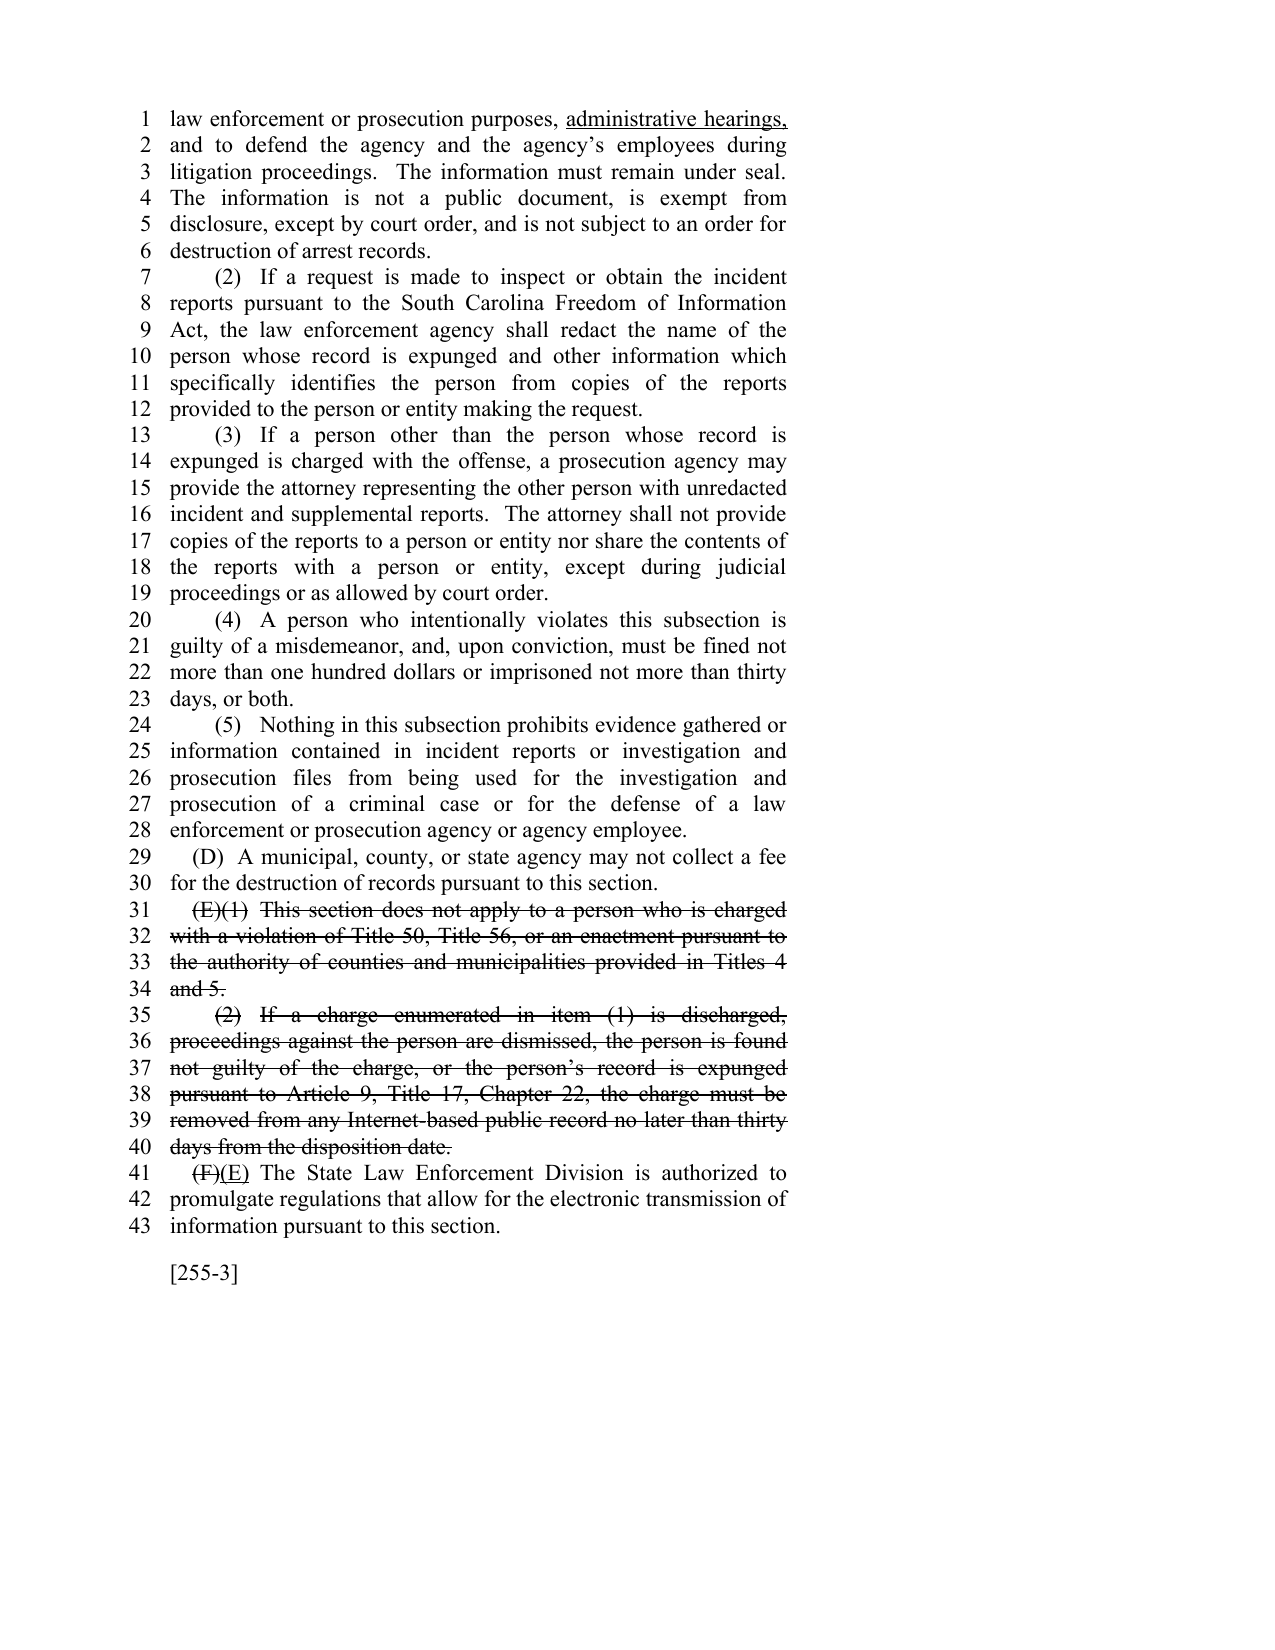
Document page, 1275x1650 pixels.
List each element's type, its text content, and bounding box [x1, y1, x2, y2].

text (2) If a charge enumerated in item (1) is discharged, proceedings against the person are dismissed, the person is found not guilty of the charge, or the person’s record is expunged pursuant to Article 9, Title 17, Chapter 22, the charge must be removed from any Internet-based public record no later than thirty days from the disposition date. [169, 1122, 787, 1159]
text (2) If a request is made to inspect or obtain the incident reports pursuant to the South Carolina Freedom of Information Act, the law enforcement agency shall redact the name of the person whose record is expunged and other information which specifically identifies the person from copies of the reports provided to the person or entity making the request. [169, 263, 787, 421]
text (3) If a person other than the person whose record is expunged is charged with the offense, a prosecution agency may provide the attorney representing the other person with unredacted incident and supplemental reports. The attorney shall not provide copies of the reports to a person or entity nor share the contents of the reports with a person or entity, except during judicial proceedings or as allowed by court order. [169, 421, 787, 606]
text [169, 105, 787, 263]
text (D) A municipal, county, or state agency may not collect a fee for the destruction of records pursuant to this section. [169, 843, 787, 896]
text (4) A person who intentionally violates this subsection is guilty of a misdemeanor, and, upon conviction, must be fined not more than one hundred dollars or imprisoned not more than thirty days, or both. [169, 606, 787, 711]
text (E)(1) This section does not apply to a person who is charged with a violation of Title 50, Title 56, or an enactment pursuant to the authority of counties and municipalities provided in Titles 4 and 5. [169, 896, 787, 936]
text (E)(1) This section does not apply to a person who is charged with a violation of Title 50, Title 56, or an enactment pursuant to the authority of counties and municipalities provided in Titles 4 and 5. [169, 937, 787, 963]
text (2) If a charge enumerated in item (1) is discharged, proceedings against the person are dismissed, the person is found not guilty of the charge, or the person’s record is expunged pursuant to Article 9, Title 17, Chapter 22, the charge must be removed from any Internet-based public record no later than thirty days from the disposition date. [169, 1001, 787, 1042]
text (E)(1) This section does not apply to a person who is charged with a violation of Title 50, Title 56, or an enactment pursuant to the authority of counties and municipalities provided in Titles 4 and 5. [169, 964, 787, 1001]
text (F)(E) The State Law Enforcement Division is authorized to promulgate regulations that allow for the electronic transmission of information pursuant to this section. [169, 1159, 787, 1238]
text (5) Nothing in this subsection prohibits evidence gathered or information contained in incident reports or investigation and prosecution files from being used for the investigation and prosecution of a criminal case or for the defense of a law enforcement or prosecution agency or agency employee. [169, 711, 787, 843]
